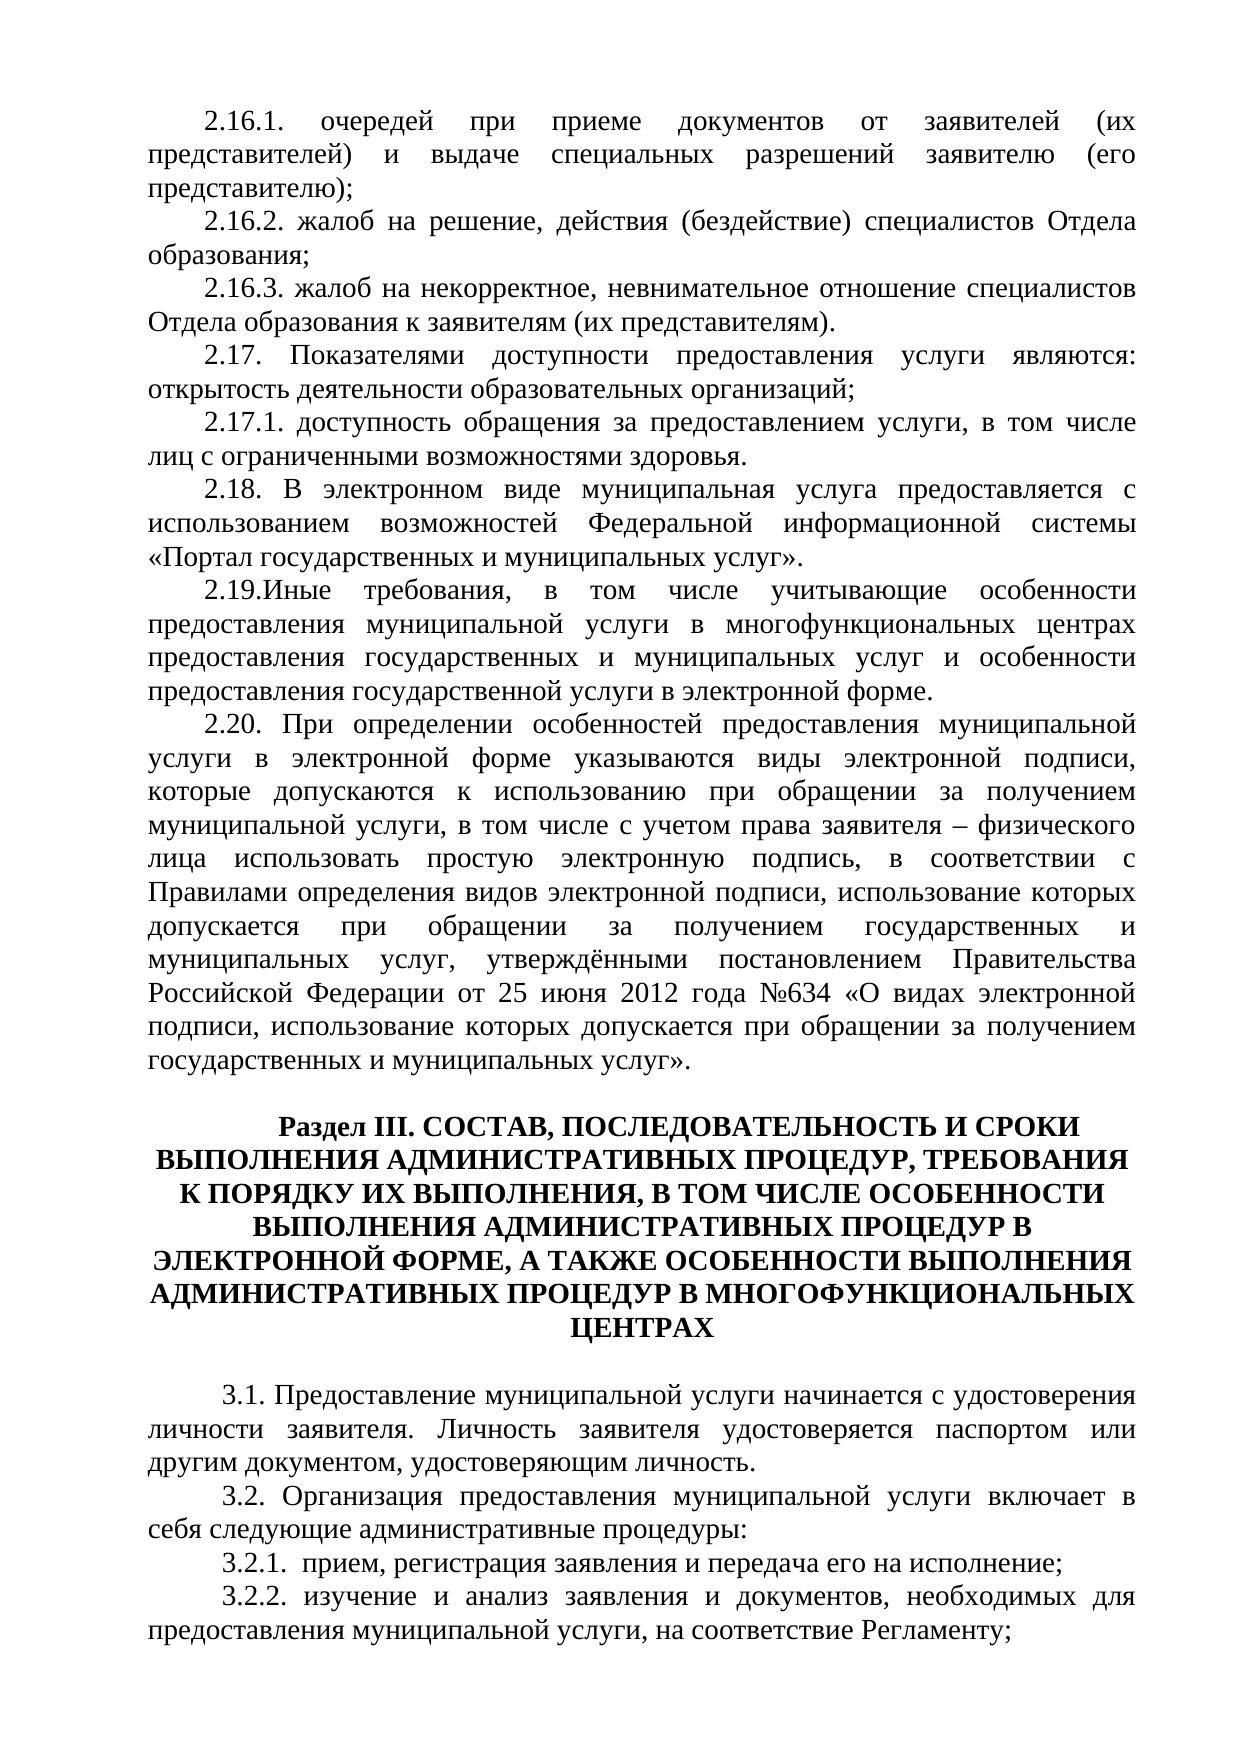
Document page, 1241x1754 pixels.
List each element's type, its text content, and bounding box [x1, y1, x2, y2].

text 3.2.1. прием, регистрация заявления и передача его на исполнение; [148, 1545, 1137, 1578]
text 2.17.1. доступность обращения за предоставлением услуги, в том числе лиц с ограниченными возможностями здоровья. [148, 404, 1137, 472]
text 3.1. Предоставление муниципальной услуги начинается с удостоверения личности заявителя. Личность заявителя удостоверяется паспортом или другим документом, удостоверяющим личность. [148, 1377, 1137, 1478]
text 2.19.Иные требования, в том числе учитывающие особенности предоставления муниципальной услуги в многофункциональных центрах предоставления государственных и муниципальных услуг и особенности предоставления государственной услуги в электронной форме. [148, 572, 1137, 706]
text 2.20. При определении особенностей предоставления муниципальной услуги в электронной форме указываются виды электронной подписи, которые допускаются к использованию при обращении за получением муниципальной услуги, в том числе с учетом права заявителя – физического лица использовать простую электронную подпись, в соответствии с Правилами определения видов электронной подписи, использование которых допускается при обращении за получением государственных и муниципальных услуг, утверждёнными постановлением Правительства Российской Федерации от 25 июня 2012 года №634 «О видах электронной подписи, использование которых допускается при обращении за получением государственных и муниципальных услуг». [148, 706, 1137, 1075]
text 2.16.2. жалоб на решение, действия (бездействие) специалистов Отдела образования; [148, 203, 1137, 270]
text 3.2. Организация предоставления муниципальной услуги включает в себя следующие административные процедуры: [148, 1478, 1137, 1545]
text 2.16.1. очередей при приеме документов от заявителей (их представителей) и выдаче специальных разрешений заявителю (его представителю); [148, 103, 1137, 203]
text 2.16.3. жалоб на некорректное, невнимательное отношение специалистов Отдела образования к заявителям (их представителям). [148, 270, 1137, 337]
text 2.18. В электронном виде муниципальная услуга предоставляется с использованием возможностей Федеральной информационной системы «Портал государственных и муниципальных услуг». [148, 472, 1137, 572]
text 2.17. Показателями доступности предоставления услуги являются: открытость деятельности образовательных организаций; [148, 337, 1137, 404]
text Раздел III. Состав, последовательность и сроки выполнения административных процедур, требования к порядку их выполнения, в том числе особенности выполнения административных процедур в электронной форме, а также особенности выполнения административных процедур в многофункциональных центрах [148, 1109, 1137, 1344]
text 3.2.2. изучение и анализ заявления и документов, необходимых для предоставления муниципальной услуги, на соответствие Регламенту; [148, 1578, 1137, 1646]
